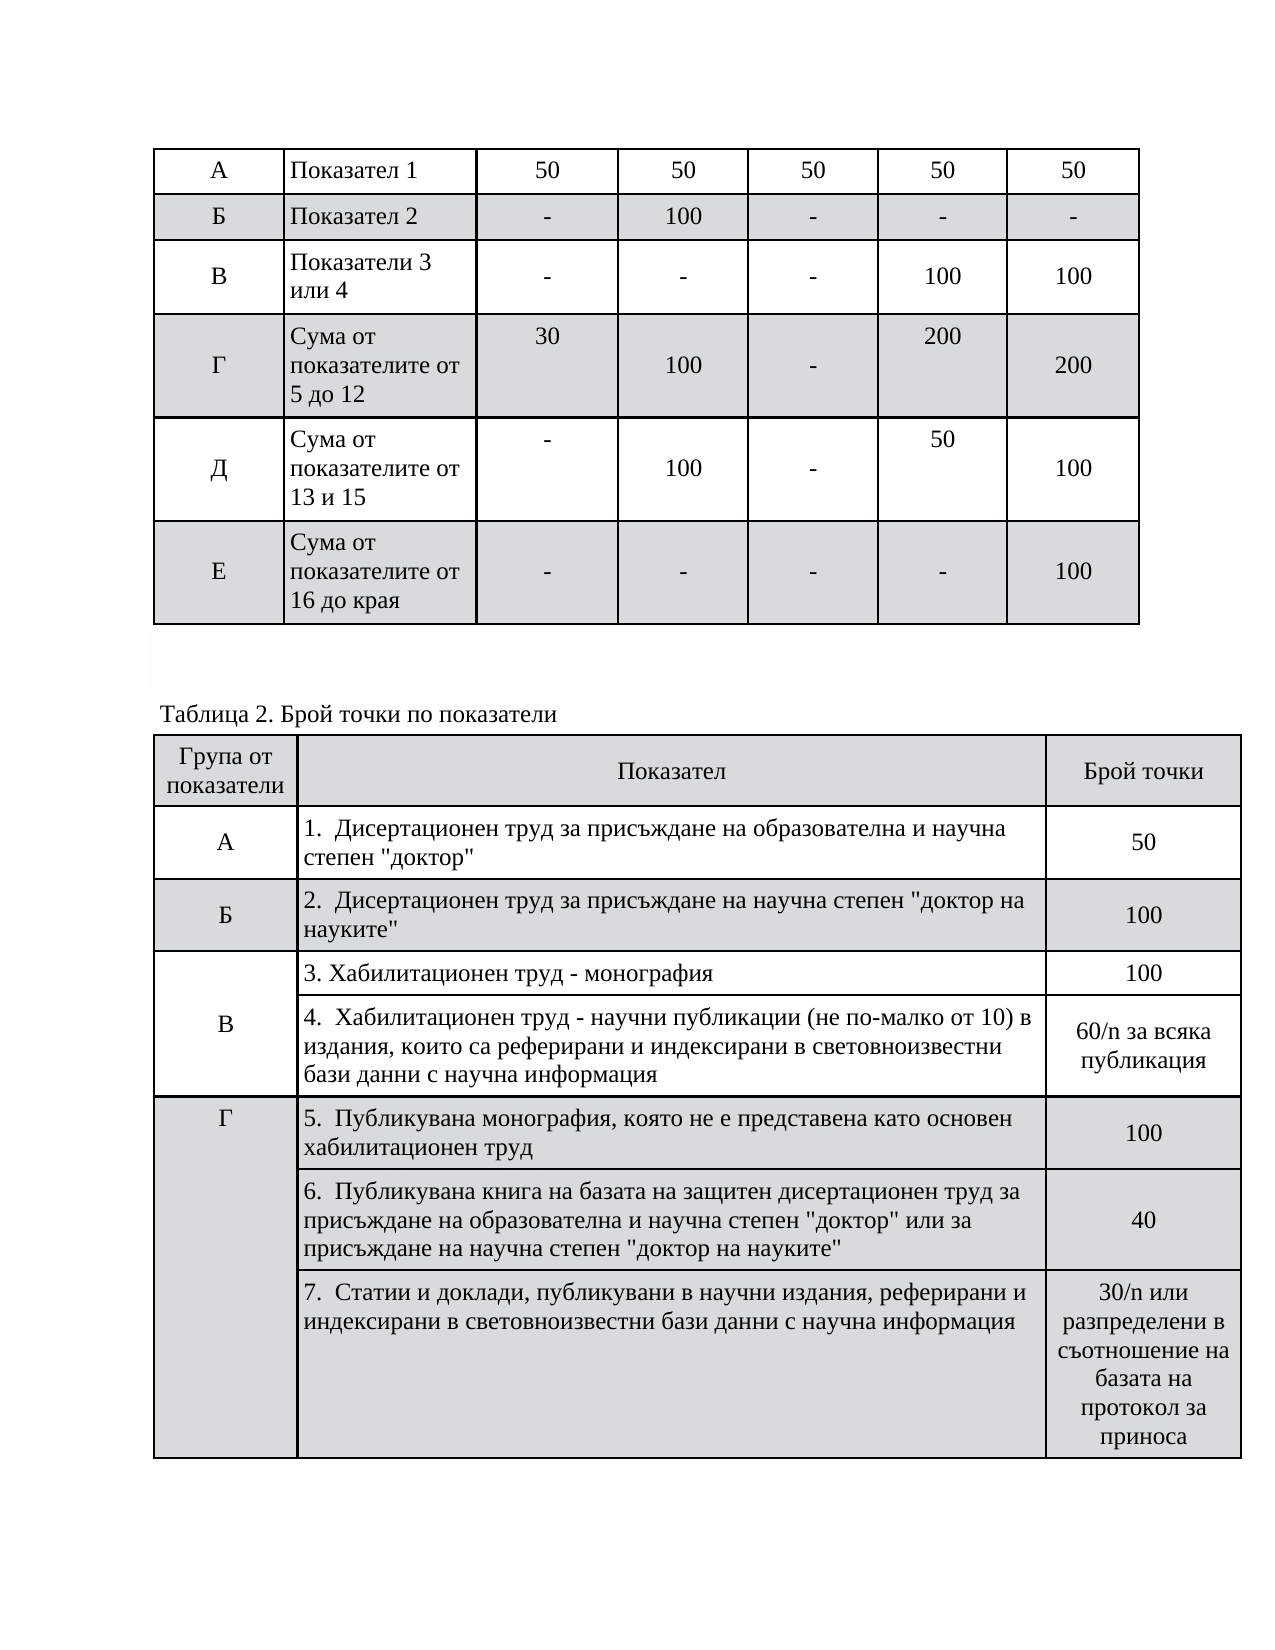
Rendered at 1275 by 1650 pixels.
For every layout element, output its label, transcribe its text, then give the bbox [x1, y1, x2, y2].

table_cell 5. Публикувана монография, която не е представена като основен хабилитационен труд [299, 1098, 1045, 1168]
table_cell 200 [879, 315, 1006, 416]
table_cell А [155, 807, 296, 877]
table_cell Показател 2 [285, 195, 475, 239]
table_cell 100 [1047, 880, 1240, 950]
table_header Таблица 2. Брой точки по показатели [154, 693, 1241, 733]
table_cell 3. Хабилитационен труд - монография [299, 952, 1045, 994]
table_cell А [155, 150, 283, 193]
table_cell 50 [1008, 150, 1138, 193]
table_cell 6. Публикувана книга на базата на защитен дисертационен труд за присъждане на образователна и научна степен "доктор" или за присъждане на научна степен "доктор на науките" [299, 1170, 1045, 1269]
table_cell Сума от показателите от 16 до края [285, 522, 475, 623]
table_cell Група от показатели [155, 736, 296, 805]
table_cell 100 [619, 419, 747, 519]
table_cell 50 [619, 150, 747, 193]
table_cell В [155, 952, 296, 1095]
table_cell 100 [619, 195, 747, 239]
table_cell - [749, 195, 877, 239]
table_cell 100 [1047, 1098, 1240, 1168]
table_cell 100 [619, 315, 747, 416]
table_cell 100 [1008, 241, 1138, 313]
table_cell 4. Хабилитационен труд - научни публикации (не по-малко от 10) в издания, които са реферирани и индексирани в световноизвестни бази данни с научна информация [299, 996, 1045, 1095]
table_cell - [749, 522, 877, 623]
table_cell 7. Статии и доклади, публикувани в научни издания, реферирани и индексирани в световноизвестни бази данни с научна информация [299, 1271, 1045, 1457]
table_cell 40 [1047, 1170, 1240, 1269]
table_cell 100 [879, 241, 1006, 313]
table_cell 1. Дисертационен труд за присъждане на образователна и научна степен "доктор" [299, 807, 1045, 877]
table_cell - [478, 195, 617, 239]
table_cell 60/n за всяка публикация [1047, 996, 1240, 1095]
table_cell 2. Дисертационен труд за присъждане на научна степен "доктор на науките" [299, 880, 1045, 950]
table_cell 50 [879, 419, 1006, 519]
table_cell Е [155, 522, 283, 623]
table_cell 30 [478, 315, 617, 416]
table_cell 100 [1047, 952, 1240, 994]
table_cell - [478, 241, 617, 313]
table_cell - [619, 522, 747, 623]
table_cell Показател [299, 736, 1045, 805]
table_cell 50 [478, 150, 617, 193]
table_cell 100 [1008, 419, 1138, 519]
table_cell Б [155, 195, 283, 239]
table_cell - [619, 241, 747, 313]
table_cell - [749, 241, 877, 313]
table_cell - [749, 315, 877, 416]
table_cell 50 [879, 150, 1006, 193]
table_cell Б [155, 880, 296, 950]
table_cell Брой точки [1047, 736, 1240, 805]
table_cell - [478, 522, 617, 623]
table_cell Д [155, 419, 283, 519]
table_cell Показател 1 [285, 150, 475, 193]
table_cell Г [155, 1098, 296, 1457]
table_cell - [1008, 195, 1138, 239]
table_cell - [478, 419, 617, 519]
table_cell Сума от показателите от 13 и 15 [285, 419, 475, 519]
table_cell Г [155, 315, 283, 416]
table_cell 30/n или разпределени в съотношение на базата на протокол за приноса [1047, 1271, 1240, 1457]
table_cell - [749, 419, 877, 519]
table_cell 50 [749, 150, 877, 193]
table_cell 200 [1008, 315, 1138, 416]
table_cell 100 [1008, 522, 1138, 623]
table_cell - [879, 522, 1006, 623]
table_cell Показатели 3 или 4 [285, 241, 475, 313]
table_cell 50 [1047, 807, 1240, 877]
table_cell - [879, 195, 1006, 239]
table_cell Сума от показателите от 5 до 12 [285, 315, 475, 416]
table_cell В [155, 241, 283, 313]
